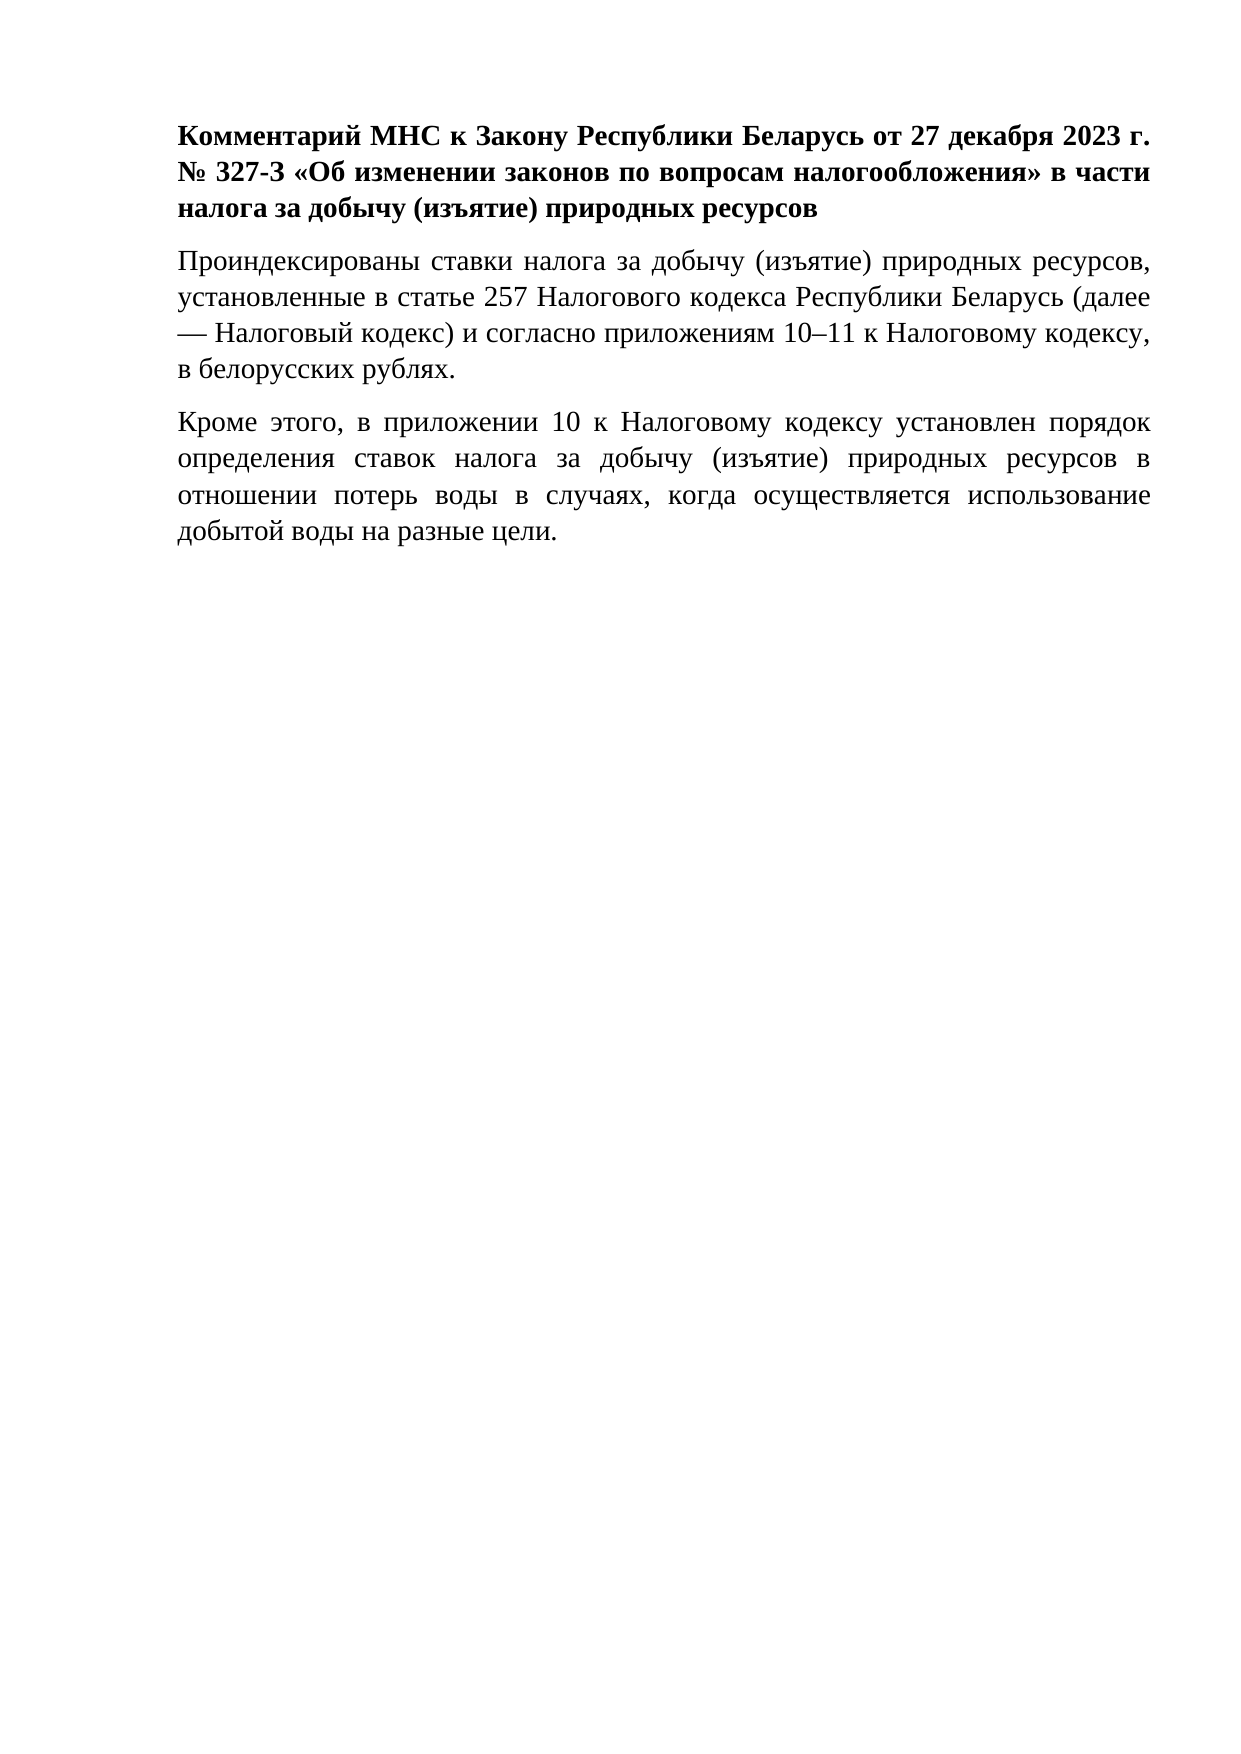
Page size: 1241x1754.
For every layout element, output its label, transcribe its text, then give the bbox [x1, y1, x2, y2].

text Проиндексированы ставки налога за добычу (изъятие) природных ресурсов, установленные в статье 257 Налогового кодекса Республики Беларусь (далее — Налоговый кодекс) и согласно приложениям 10–11 к Налоговому кодексу, в белорусских рублях. [177, 243, 1152, 385]
text Кроме этого, в приложении 10 к Налоговому кодексу установлен порядок определения ставок налога за добычу (изъятие) природных ресурсов в отношении потерь воды в случаях, когда осуществляется использование добытой воды на разные цели. [177, 404, 1152, 546]
text Комментарий МНС к Закону Республики Беларусь от 27 декабря 2023 г. № 327-З «Об изменении законов по вопросам налогообложения» в части налога за добычу (изъятие) природных ресурсов [177, 118, 1152, 224]
